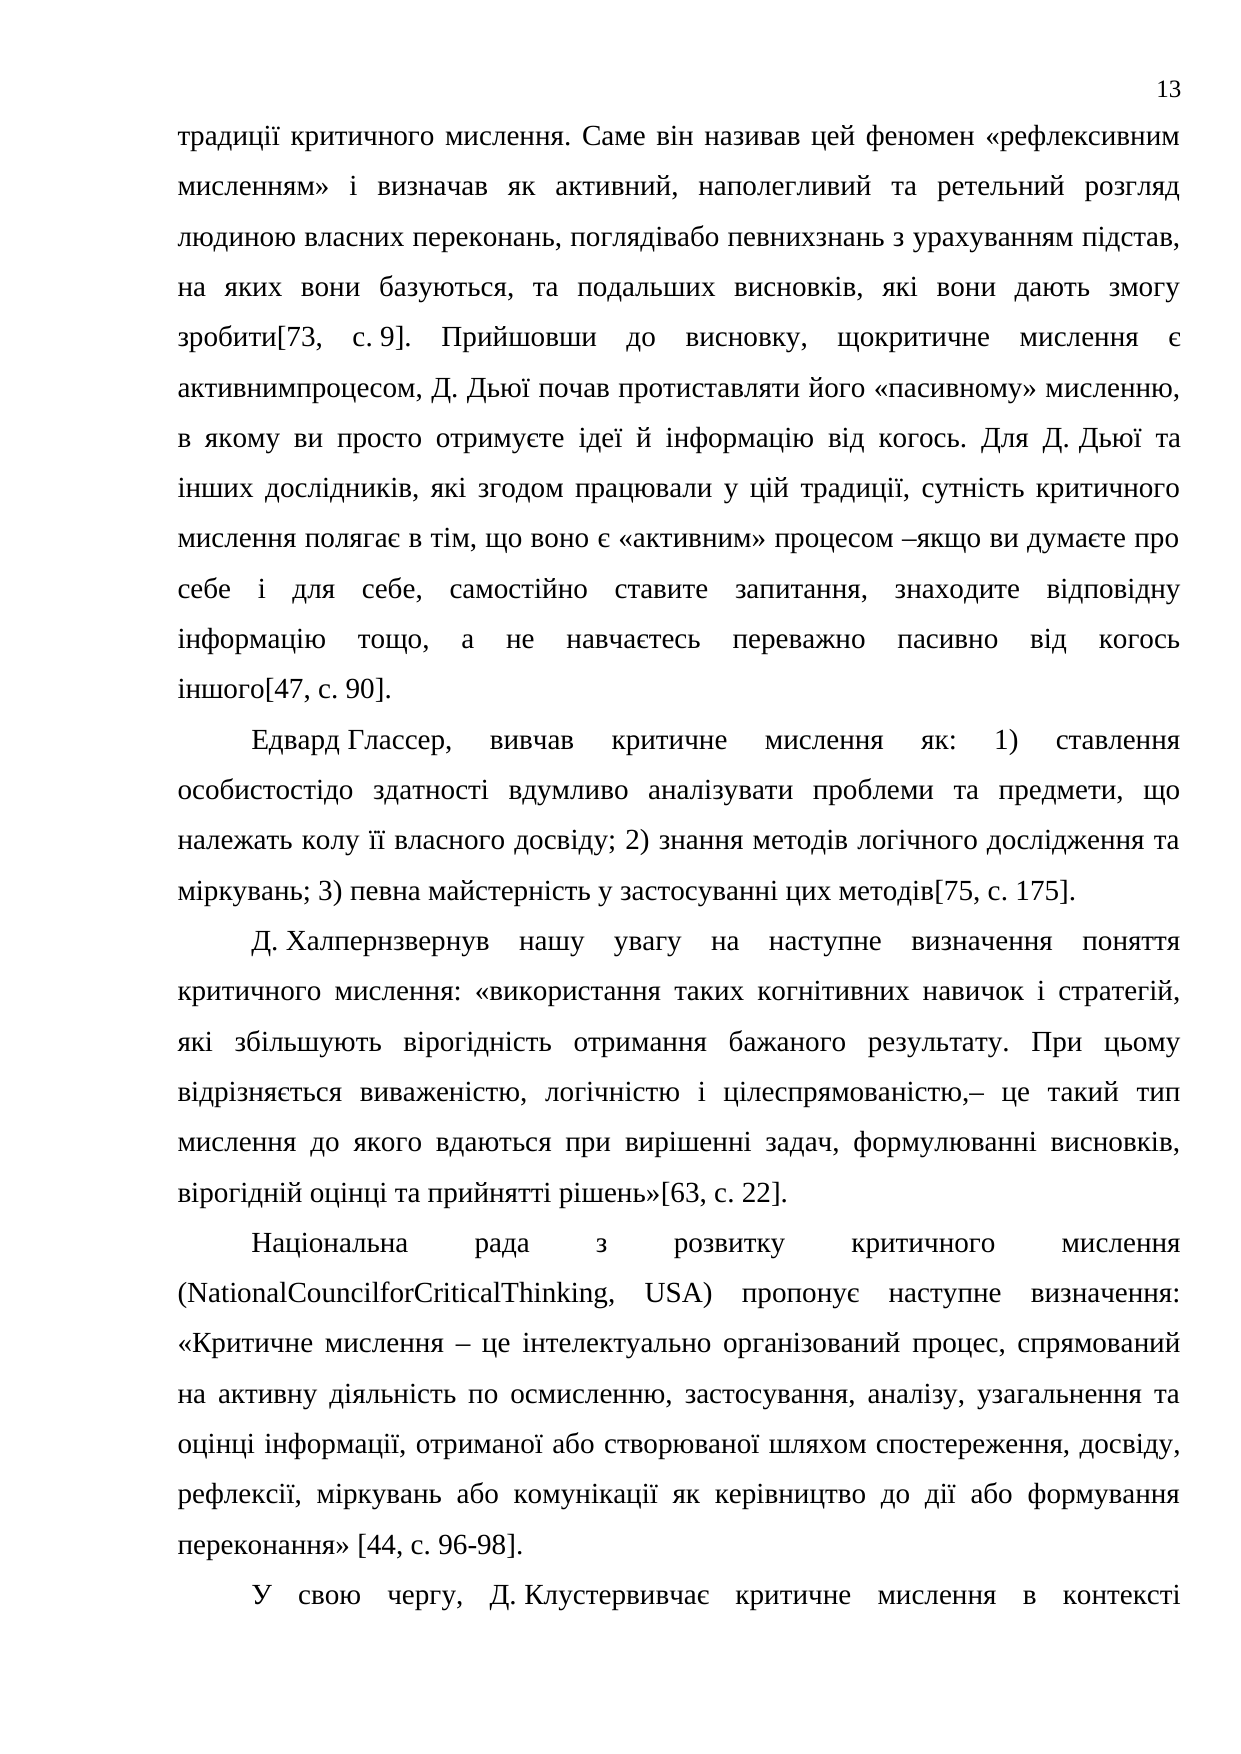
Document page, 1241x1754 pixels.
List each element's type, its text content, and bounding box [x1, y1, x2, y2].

text Едвард Глассер, вивчав критичне мислення як: 1) ставлення особистостідо здатності вдумливо аналізувати проблеми та предмети, що належать колу її власного досвіду; 2) знання методів логічного дослідження та міркувань; 3) певна майстерність у застосуванні цих методів[75, с. 175]. [177, 722, 1181, 906]
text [177, 118, 1181, 705]
text Д. Халпернзвернув нашу увагу на наступне визначення поняття критичного мислення: «використання таких когнітивних навичок і стратегій, які збільшують вірогідність отримання бажаного результату. При цьому відрізняється виваженістю, логічністю і цілеспрямованістю,– це такий тип мислення до якого вдаються при вирішенні задач, формулюванні висновків, вірогідній оцінці та прийнятті рішень»[63, с. 22]. [177, 923, 1181, 1208]
text Національна рада з розвитку критичного мислення (NationalCouncilforCriticalThinking, USA) пропонує наступне визначення: «Критичне мислення – це інтелектуально організований процес, спрямований на активну діяльність по осмисленню, застосування, аналізу, узагальнення та оцінці інформації, отриманої або створюваної шляхом спостереження, досвіду, рефлексії, міркувань або комунікації як керівництво до дії або формування переконання» [44, с. 96-98]. [177, 1225, 1181, 1560]
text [177, 1577, 1181, 1611]
